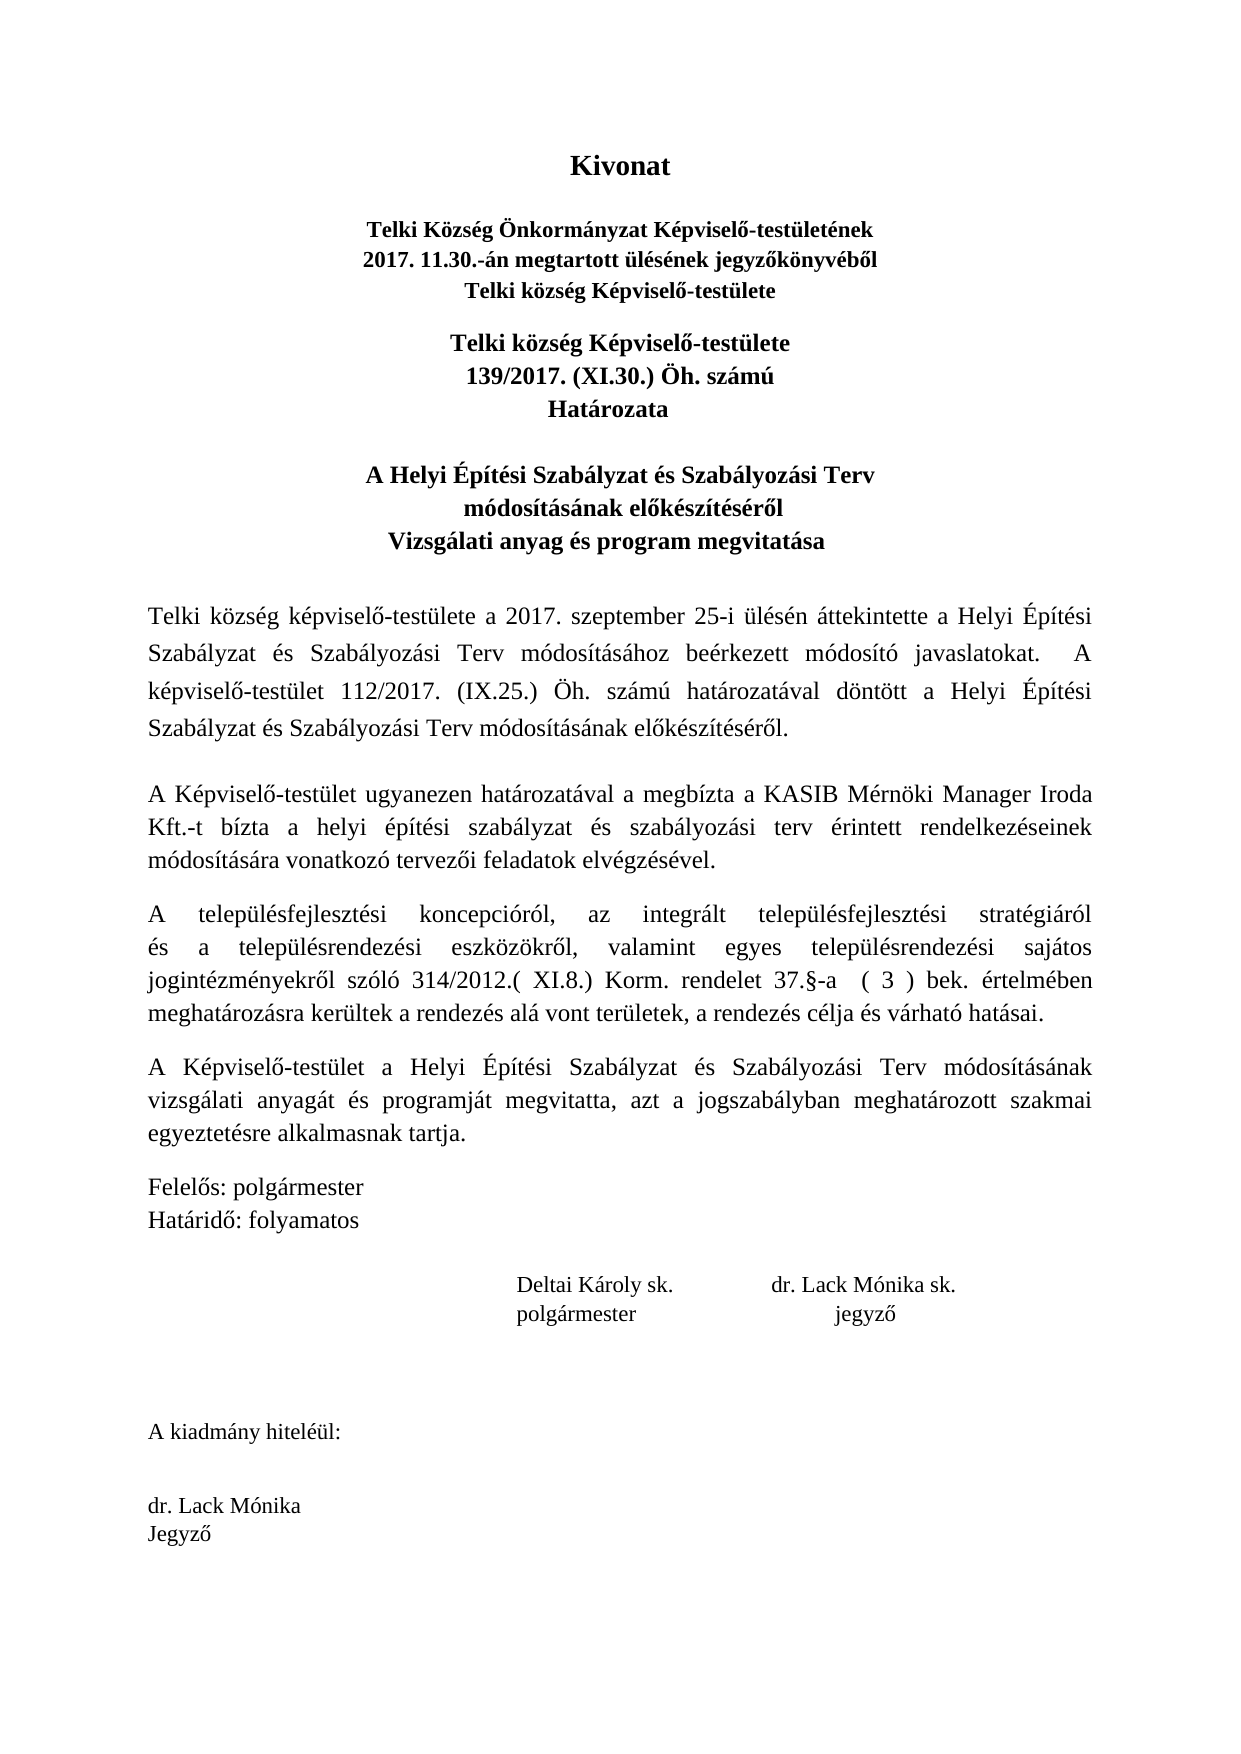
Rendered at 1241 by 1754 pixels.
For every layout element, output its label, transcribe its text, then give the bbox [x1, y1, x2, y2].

text Telki község Képviselő-testülete [148, 277, 1093, 303]
text Felelős: polgármester [148, 1172, 1093, 1201]
text Telki község képviselő-testülete a 2017. szeptember 25-i ülésén áttekintette a Helyi Építési Szabályzat és Szabályozási Terv módosításához beérkezett módosító javaslatokat. A képviselő-testület 112/2017. (IX.25.) Öh. számú határozatával döntött a Helyi Építési Szabályzat és Szabályozási Terv módosításának előkészítéséről. [148, 592, 1093, 742]
text polgármester jegyző [148, 1300, 1093, 1326]
text Telki Község Önkormányzat Képviselő-testületének [148, 216, 1093, 243]
text dr. Lack Mónika [148, 1492, 1093, 1518]
text A kiadmány hiteléül: [148, 1418, 1093, 1445]
text módosításának előkészítéséről [148, 493, 1093, 522]
text Deltai Károly sk. dr. Lack Mónika sk. [148, 1271, 1093, 1298]
text A Képviselő-testület ugyanezen határozatával a megbízta a KASIB Mérnöki Manager Iroda Kft.-t bízta a helyi építési szabályzat és szabályozási terv érintett rendelkezéseinek módosítására vonatkozó tervezői feladatok elvégzésével. [148, 779, 1093, 874]
text 139/2017. (XI.30.) Öh. számú [148, 361, 1093, 389]
text Telki község Képviselő-testülete [148, 328, 1093, 357]
text Jegyző [148, 1520, 1093, 1547]
text Határidő: folyamatos [148, 1205, 1093, 1234]
text Vizsgálati anyag és program megvitatása [295, 526, 1093, 555]
text Határozata [516, 394, 1093, 423]
text A Képviselő-testület a Helyi Építési Szabályzat és Szabályozási Terv módosításának vizsgálati anyagát és programját megvitatta, azt a jogszabályban meghatározott szakmai egyeztetésre alkalmasnak tartja. [148, 1052, 1093, 1147]
text A településfejlesztési koncepcióról, az integrált településfejlesztési stratégiáról és a településrendezési eszközökről, valamint egyes településrendezési sajátos jogintézményekről szóló 314/2012.( XI.8.) Korm. rendelet 37.§-a ( 3 ) bek. értelmében meghatározásra kerültek a rendezés alá vont területek, a rendezés célja és várható hatásai. [148, 899, 1093, 1027]
text A Helyi Építési Szabályzat és Szabályozási Terv [148, 460, 1093, 489]
text Kivonat [148, 148, 1093, 181]
text 2017. 11.30.-án megtartott ülésének jegyzőkönyvéből [148, 247, 1093, 273]
